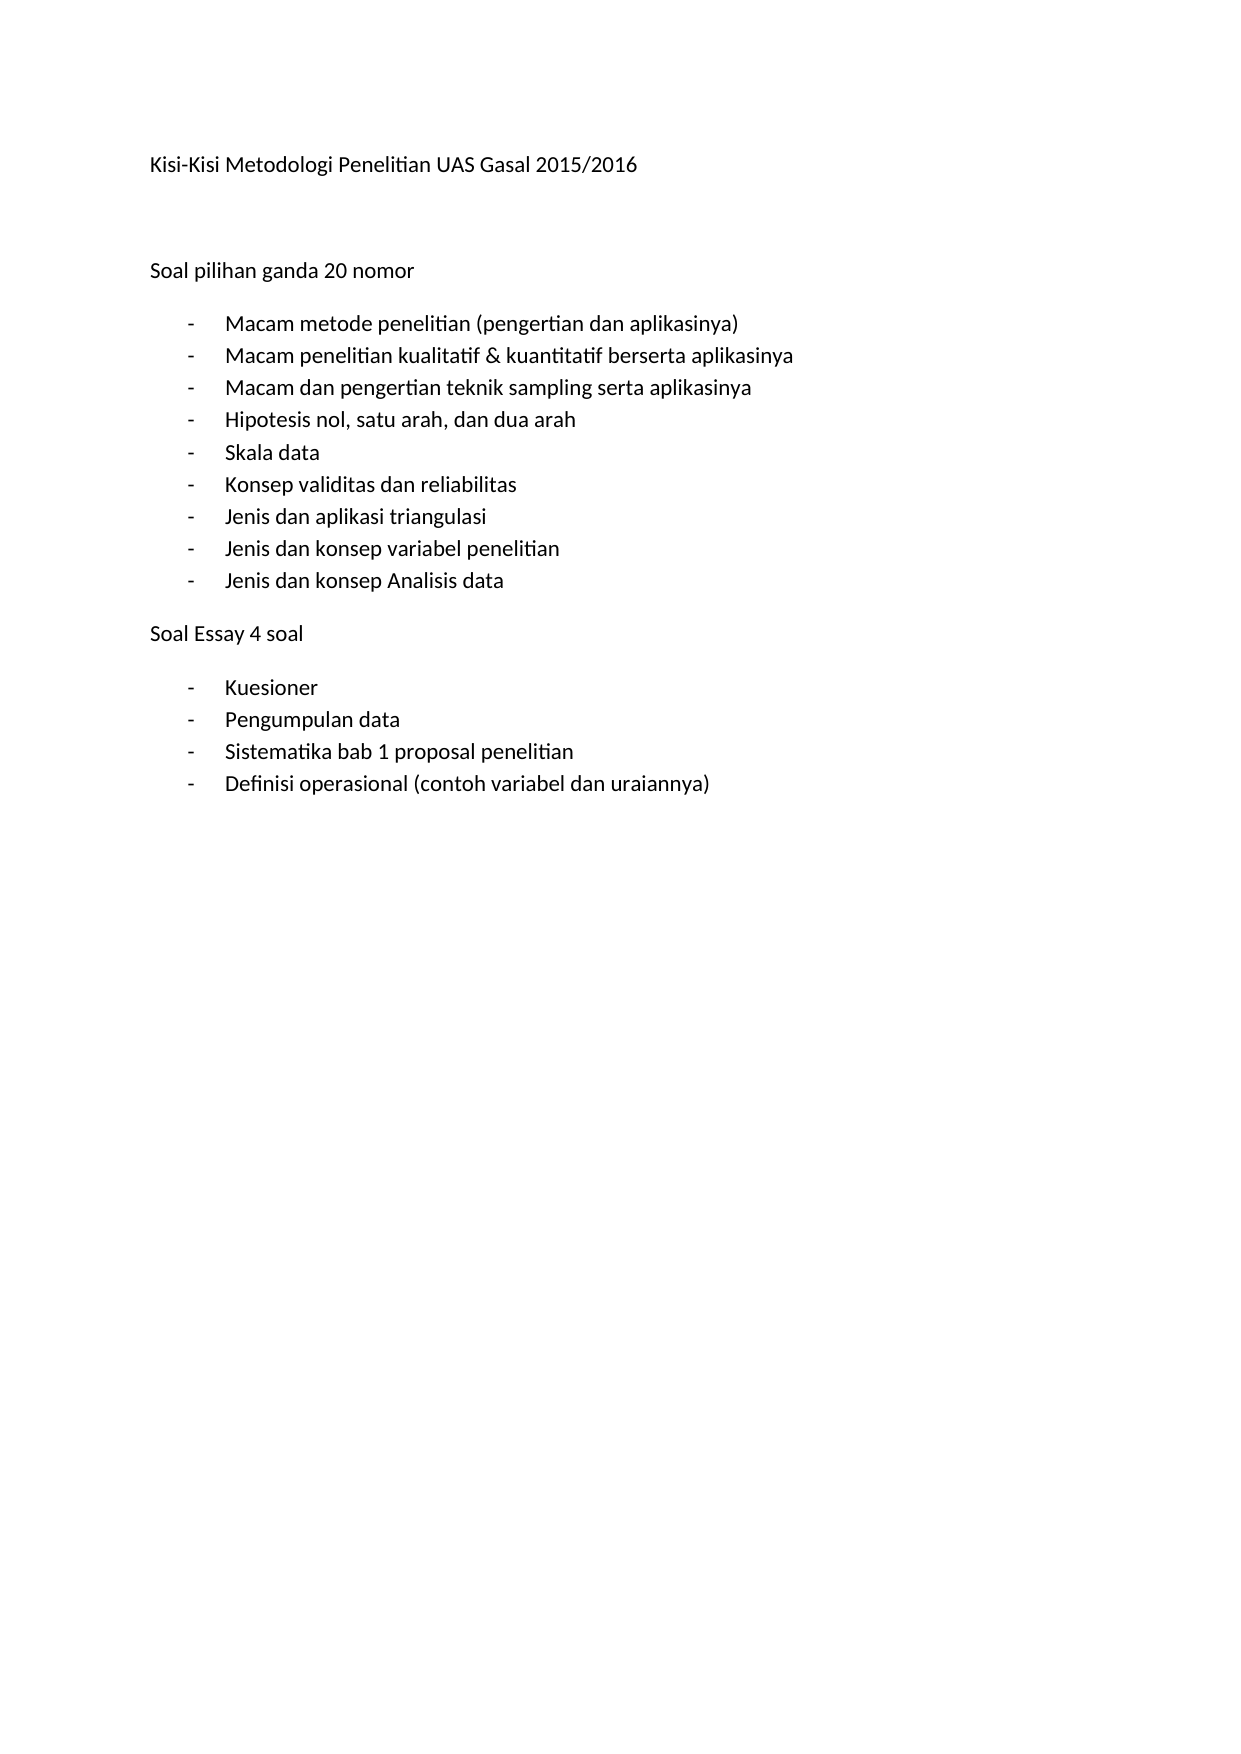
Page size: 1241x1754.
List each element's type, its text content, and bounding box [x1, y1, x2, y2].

list Macam dan pengertian teknik sampling serta aplikasinya [187, 373, 1090, 401]
list Macam metode penelitian (pengertian dan aplikasinya) [187, 309, 1090, 337]
list Jenis dan konsep variabel penelitian [187, 534, 1090, 562]
list Hipotesis nol, satu arah, dan dua arah [187, 406, 1090, 434]
text Soal pilihan ganda 20 nomor [150, 256, 1090, 284]
list Jenis dan aplikasi triangulasi [187, 502, 1090, 530]
list Kuesioner [187, 673, 1090, 701]
list Macam penelitian kualitatif & kuantitatif berserta aplikasinya [187, 341, 1090, 369]
list Definisi operasional (contoh variabel dan uraiannya) [187, 769, 1090, 797]
list Pengumpulan data [187, 705, 1090, 733]
list Sistematika bab 1 proposal penelitian [187, 737, 1090, 765]
text Kisi-Kisi Metodologi Penelitian UAS Gasal 2015/2016 [150, 150, 1090, 178]
list Konsep validitas dan reliabilitas [187, 470, 1090, 498]
list Skala data [187, 438, 1090, 466]
text Soal Essay 4 soal [150, 619, 1090, 648]
list Jenis dan konsep Analisis data [187, 567, 1090, 594]
